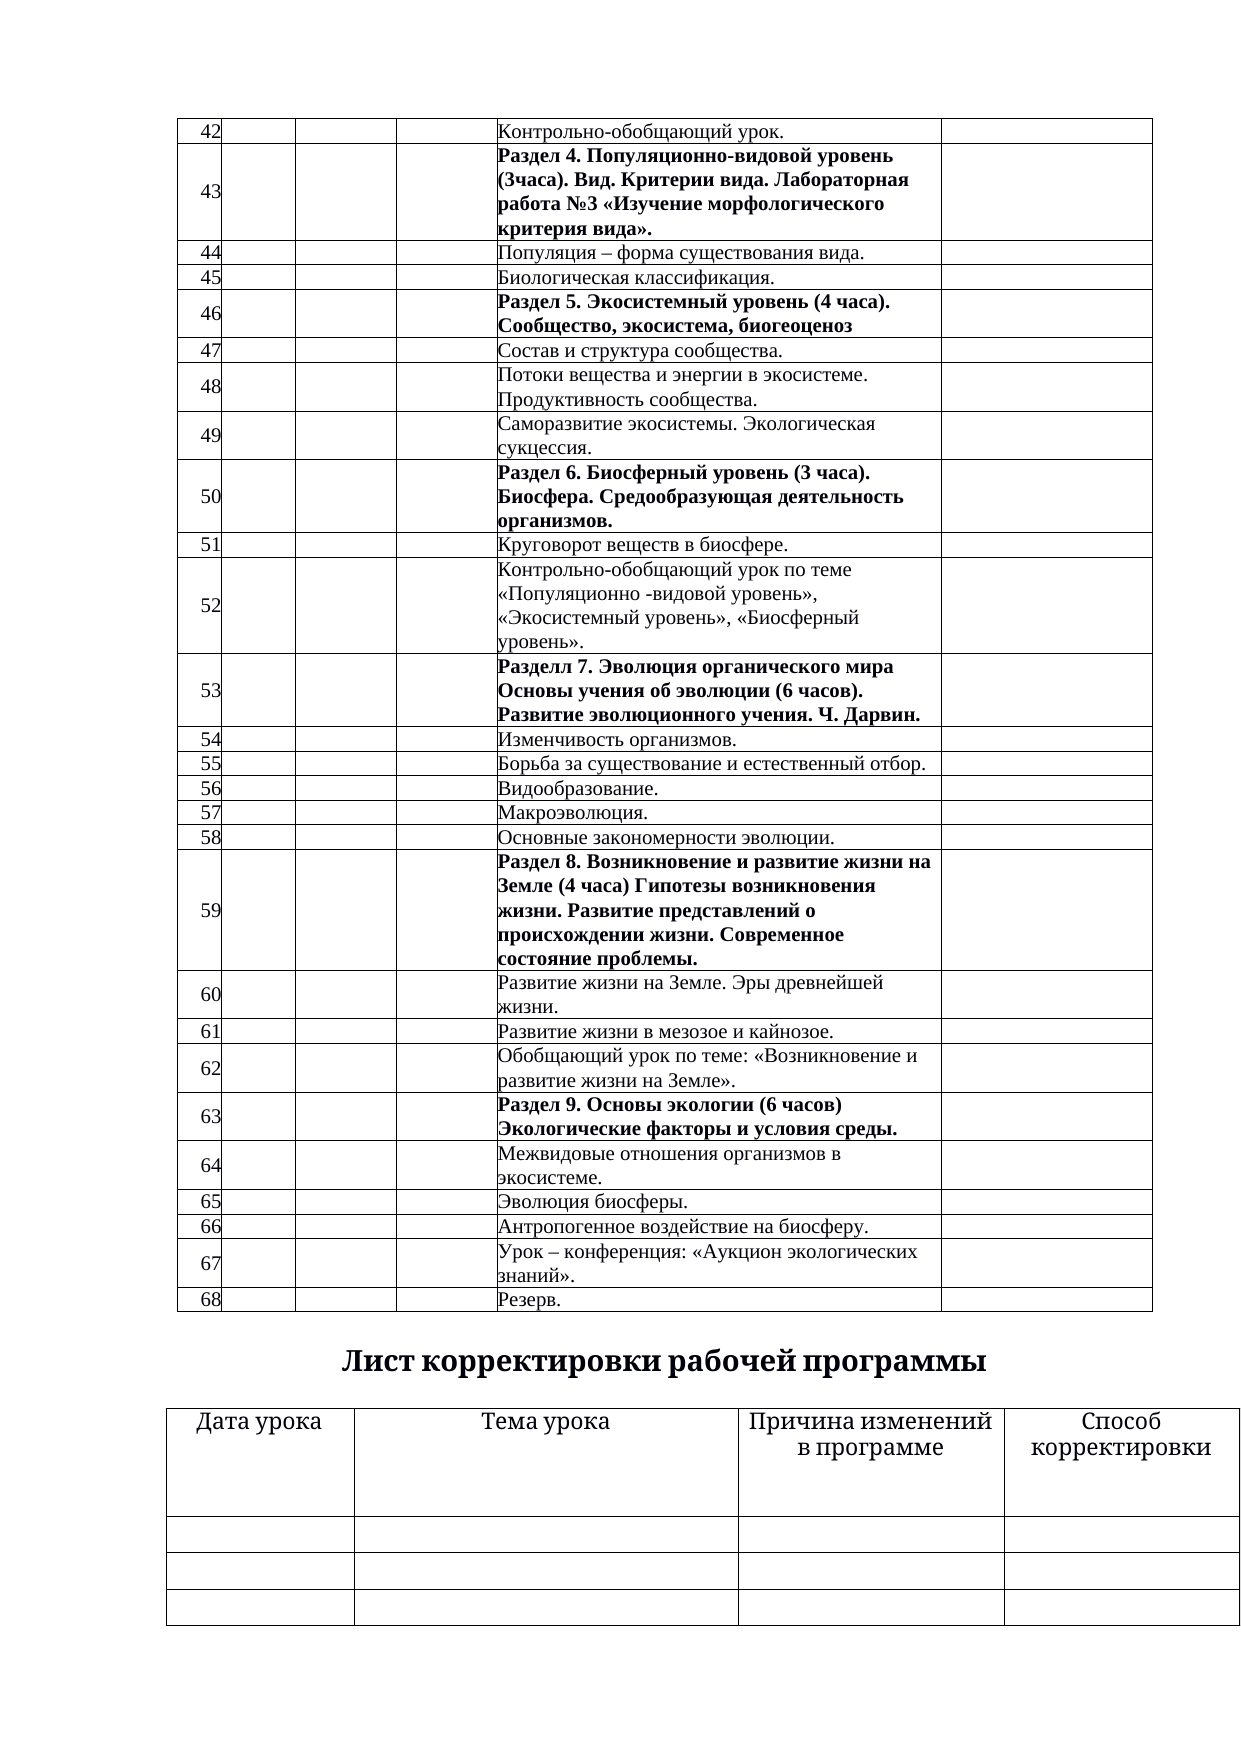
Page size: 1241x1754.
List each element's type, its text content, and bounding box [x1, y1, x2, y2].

table_cell [397, 752, 497, 775]
table_cell 55 [178, 752, 221, 775]
table_cell Раздел 4. Популяционно-видовой уровень (3часа). Вид. Критерии вида. Лабораторная работа №3 «Изучение морфологического критерия вида». [498, 144, 941, 239]
table_cell [296, 752, 396, 775]
table_cell [222, 971, 295, 1018]
table_cell 61 [178, 1019, 221, 1043]
table_cell [739, 1553, 1004, 1588]
table_cell Макроэволюция. [498, 801, 941, 824]
table_cell [296, 290, 396, 337]
table_cell 44 [178, 241, 221, 264]
table_cell [296, 850, 396, 970]
table_cell [222, 1093, 295, 1140]
table_cell [222, 776, 295, 800]
table_cell [942, 338, 1152, 362]
table_cell [296, 363, 396, 411]
table_cell [942, 654, 1152, 726]
table_cell [397, 727, 497, 751]
table_cell [222, 1019, 295, 1043]
table_cell [942, 1044, 1152, 1092]
table_cell Контрольно-обобщающий урок. [498, 119, 941, 143]
table_cell Основные закономерности эволюции. [498, 825, 941, 849]
table_cell [296, 825, 396, 849]
table_cell Развитие жизни на Земле. Эры древнейшей жизни. [498, 971, 941, 1018]
table_cell [942, 1215, 1152, 1238]
table_cell 53 [178, 654, 221, 726]
table_cell [942, 558, 1152, 653]
table_cell [296, 776, 396, 800]
table_header Способ корректировки [1005, 1409, 1239, 1516]
table_cell [355, 1553, 738, 1588]
table_cell 43 [178, 144, 221, 239]
table_cell [397, 119, 497, 143]
table_cell [942, 460, 1152, 532]
table_cell 57 [178, 801, 221, 824]
table_cell [397, 1093, 497, 1140]
table_cell [222, 801, 295, 824]
table_cell 66 [178, 1215, 221, 1238]
table_cell [296, 412, 396, 459]
table_cell [942, 1019, 1152, 1043]
table_cell 68 [178, 1288, 221, 1311]
table_cell 45 [178, 265, 221, 289]
table_cell Контрольно-обобщающий урок по теме «Популяционно -видовой уровень», «Экосистемный уровень», «Биосферный уровень». [498, 558, 941, 653]
table_cell Эволюция биосферы. [498, 1190, 941, 1213]
table_cell [296, 338, 396, 362]
table_cell [296, 1239, 396, 1287]
table_cell [942, 1288, 1152, 1311]
table_cell [942, 850, 1152, 970]
table_cell Видообразование. [498, 776, 941, 800]
table_cell [942, 825, 1152, 849]
table_cell [397, 825, 497, 849]
table_cell [222, 654, 295, 726]
table_cell [296, 801, 396, 824]
table_header Дата урока [167, 1409, 354, 1516]
table_cell [167, 1553, 354, 1588]
table_cell [397, 1190, 497, 1213]
table_cell 56 [178, 776, 221, 800]
table_cell 67 [178, 1239, 221, 1287]
table_cell [296, 460, 396, 532]
table_cell [1005, 1553, 1239, 1588]
table_cell [942, 363, 1152, 411]
table_cell [296, 1190, 396, 1213]
table_cell 48 [178, 363, 221, 411]
table_cell [397, 1288, 497, 1311]
table_cell [942, 1093, 1152, 1140]
table_cell [296, 1215, 396, 1238]
table_cell [222, 265, 295, 289]
table_cell [942, 265, 1152, 289]
table_cell [222, 241, 295, 264]
table_cell [222, 338, 295, 362]
table_cell [397, 558, 497, 653]
table_cell [296, 558, 396, 653]
table_cell [942, 144, 1152, 239]
table_cell [296, 533, 396, 556]
table_cell [397, 412, 497, 459]
table_cell [397, 1215, 497, 1238]
table_cell [942, 727, 1152, 751]
table_cell [739, 1517, 1004, 1552]
table_cell [167, 1590, 354, 1624]
table_cell 49 [178, 412, 221, 459]
table_cell [942, 1239, 1152, 1287]
table_cell [222, 1215, 295, 1238]
table_cell 54 [178, 727, 221, 751]
table_cell [397, 654, 497, 726]
table_cell 47 [178, 338, 221, 362]
table_cell [942, 752, 1152, 775]
table_cell Круговорот веществ в биосфере. [498, 533, 941, 556]
table_header Тема урока [355, 1409, 738, 1516]
table_cell [167, 1517, 354, 1552]
table_cell [397, 850, 497, 970]
table_cell 64 [178, 1141, 221, 1189]
table_cell [942, 776, 1152, 800]
table_cell [397, 801, 497, 824]
table_cell [296, 1019, 396, 1043]
table_cell [397, 1044, 497, 1092]
table_cell [1005, 1590, 1239, 1624]
table_cell Борьба за существование и естественный отбор. [498, 752, 941, 775]
table_cell [355, 1590, 738, 1624]
table_cell [222, 119, 295, 143]
table_cell [397, 1239, 497, 1287]
table_cell Развитие жизни в мезозое и кайнозое. [498, 1019, 941, 1043]
table_cell [942, 1190, 1152, 1213]
table_cell [397, 144, 497, 239]
table_cell 42 [178, 119, 221, 143]
table_cell [296, 1288, 396, 1311]
table_cell [222, 363, 295, 411]
table_cell 46 [178, 290, 221, 337]
table_cell Раздел 9. Основы экологии (6 часов) Экологические факторы и условия среды. [498, 1093, 941, 1140]
table_cell [296, 971, 396, 1018]
table_cell [397, 1141, 497, 1189]
table_cell Антропогенное воздействие на биосферу. [498, 1215, 941, 1238]
table_cell Изменчивость организмов. [498, 727, 941, 751]
table_cell [296, 241, 396, 264]
table_cell [1005, 1517, 1239, 1552]
table_cell [942, 971, 1152, 1018]
table_cell [296, 727, 396, 751]
table_cell 60 [178, 971, 221, 1018]
table_cell Межвидовые отношения организмов в экосистеме. [498, 1141, 941, 1189]
table_cell [222, 460, 295, 532]
table_cell [222, 144, 295, 239]
text Лист корректировки рабочей программы [177, 1345, 1152, 1379]
table_cell [222, 1044, 295, 1092]
table_cell [942, 412, 1152, 459]
table_cell Разделл 7. Эволюция органического мира Основы учения об эволюции (6 часов). Развитие эволюционного учения. Ч. Дарвин. [498, 654, 941, 726]
table_cell [942, 533, 1152, 556]
table_cell [397, 241, 497, 264]
table_cell [296, 119, 396, 143]
table_cell [739, 1590, 1004, 1624]
table_cell [296, 1044, 396, 1092]
table_cell [942, 241, 1152, 264]
table_cell Обобщающий урок по теме: «Возникновение и развитие жизни на Земле». [498, 1044, 941, 1092]
table_cell [296, 265, 396, 289]
table_cell 59 [178, 850, 221, 970]
table_header Причина изменений в программе [739, 1409, 1004, 1516]
table_cell [222, 558, 295, 653]
table_cell Биологическая классификация. [498, 265, 941, 289]
table_cell Урок – конференция: «Аукцион экологических знаний». [498, 1239, 941, 1287]
table_cell [397, 265, 497, 289]
table_cell [397, 776, 497, 800]
table_cell 58 [178, 825, 221, 849]
table_cell Саморазвитие экосистемы. Экологическая сукцессия. [498, 412, 941, 459]
table_cell [222, 290, 295, 337]
table_cell [222, 1141, 295, 1189]
table_cell [222, 752, 295, 775]
table_cell [397, 338, 497, 362]
table_cell 63 [178, 1093, 221, 1140]
table_cell Раздел 6. Биосферный уровень (3 часа). Биосфера. Средообразующая деятельность организмов. [498, 460, 941, 532]
table_cell [222, 1239, 295, 1287]
table_cell 52 [178, 558, 221, 653]
table_cell [942, 1141, 1152, 1189]
table_cell [222, 1288, 295, 1311]
table_cell [397, 460, 497, 532]
table_cell [222, 533, 295, 556]
table_cell 51 [178, 533, 221, 556]
table_cell [355, 1517, 738, 1552]
table_cell Резерв. [498, 1288, 941, 1311]
table_cell [942, 290, 1152, 337]
table_cell Раздел 8. Возникновение и развитие жизни на Земле (4 часа) Гипотезы возникновения жизни. Развитие представлений о происхождении жизни. Современное состояние проблемы. [498, 850, 941, 970]
table_cell Потоки вещества и энергии в экосистеме. Продуктивность сообщества. [498, 363, 941, 411]
table_cell [942, 119, 1152, 143]
table_cell [397, 363, 497, 411]
table_cell [397, 971, 497, 1018]
table_cell [296, 144, 396, 239]
table_cell 65 [178, 1190, 221, 1213]
table_cell [222, 412, 295, 459]
table_cell Раздел 5. Экосистемный уровень (4 часа). Сообщество, экосистема, биогеоценоз [498, 290, 941, 337]
table_cell [222, 727, 295, 751]
table_cell [296, 1093, 396, 1140]
table_cell 50 [178, 460, 221, 532]
table_cell [222, 825, 295, 849]
table_cell [397, 290, 497, 337]
table_cell [296, 654, 396, 726]
table_cell Популяция – форма существования вида. [498, 241, 941, 264]
table_cell [222, 850, 295, 970]
table_cell [296, 1141, 396, 1189]
table_cell [397, 1019, 497, 1043]
table_cell 62 [178, 1044, 221, 1092]
table_cell [942, 801, 1152, 824]
table_cell Состав и структура сообщества. [498, 338, 941, 362]
table_cell [397, 533, 497, 556]
table_cell [222, 1190, 295, 1213]
